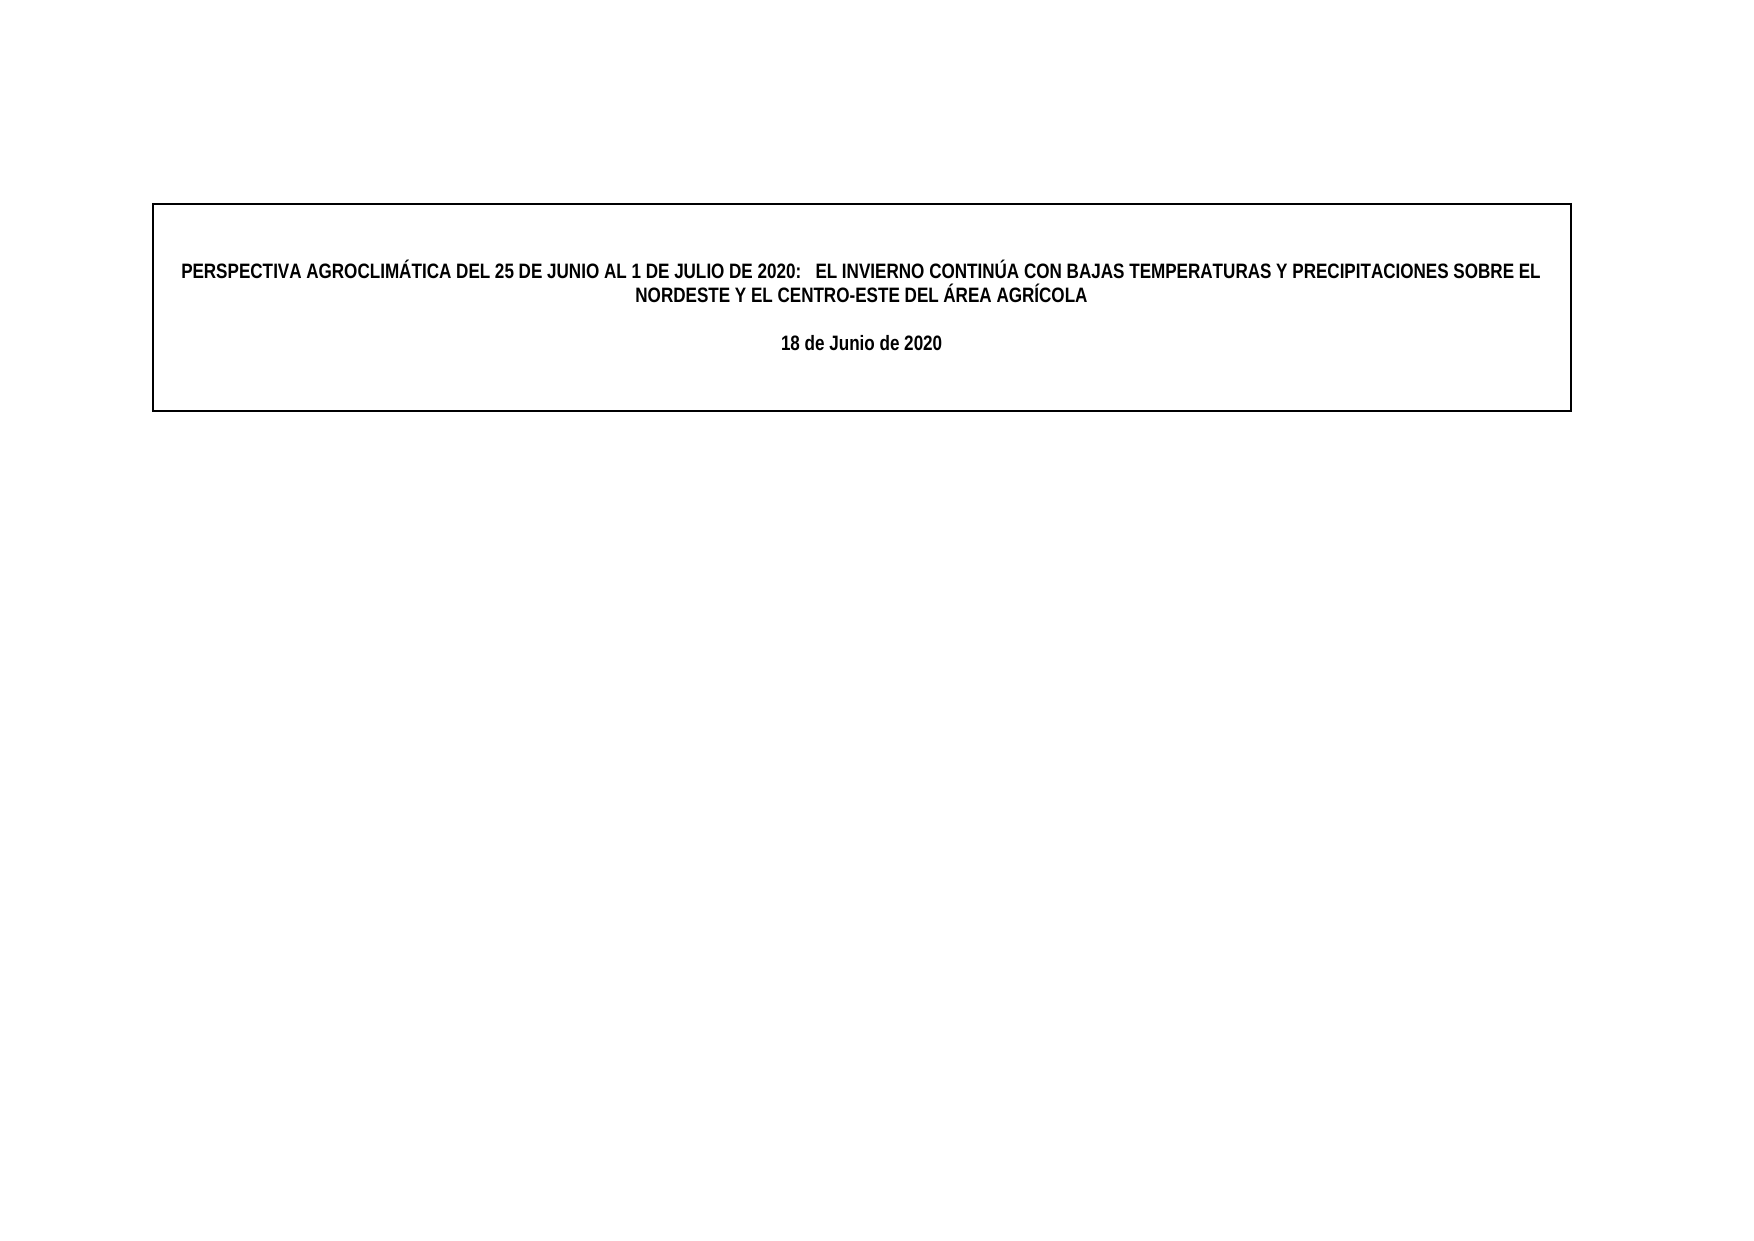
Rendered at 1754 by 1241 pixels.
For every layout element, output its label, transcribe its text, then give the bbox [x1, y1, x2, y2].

table_header PERSPECTIVA AGROCLIMÁTICA DEL 25 DE JUNIO AL 1 DE JULIO DE 2020: EL INVIERNO CONTINÚA CON BAJAS TEMPERATURAS Y PRECIPITACIONES SOBRE EL NORDESTE Y EL CENTRO-ESTE DEL ÁREA AGRÍCOLA 18 de Junio de 2020 [154, 205, 1570, 410]
